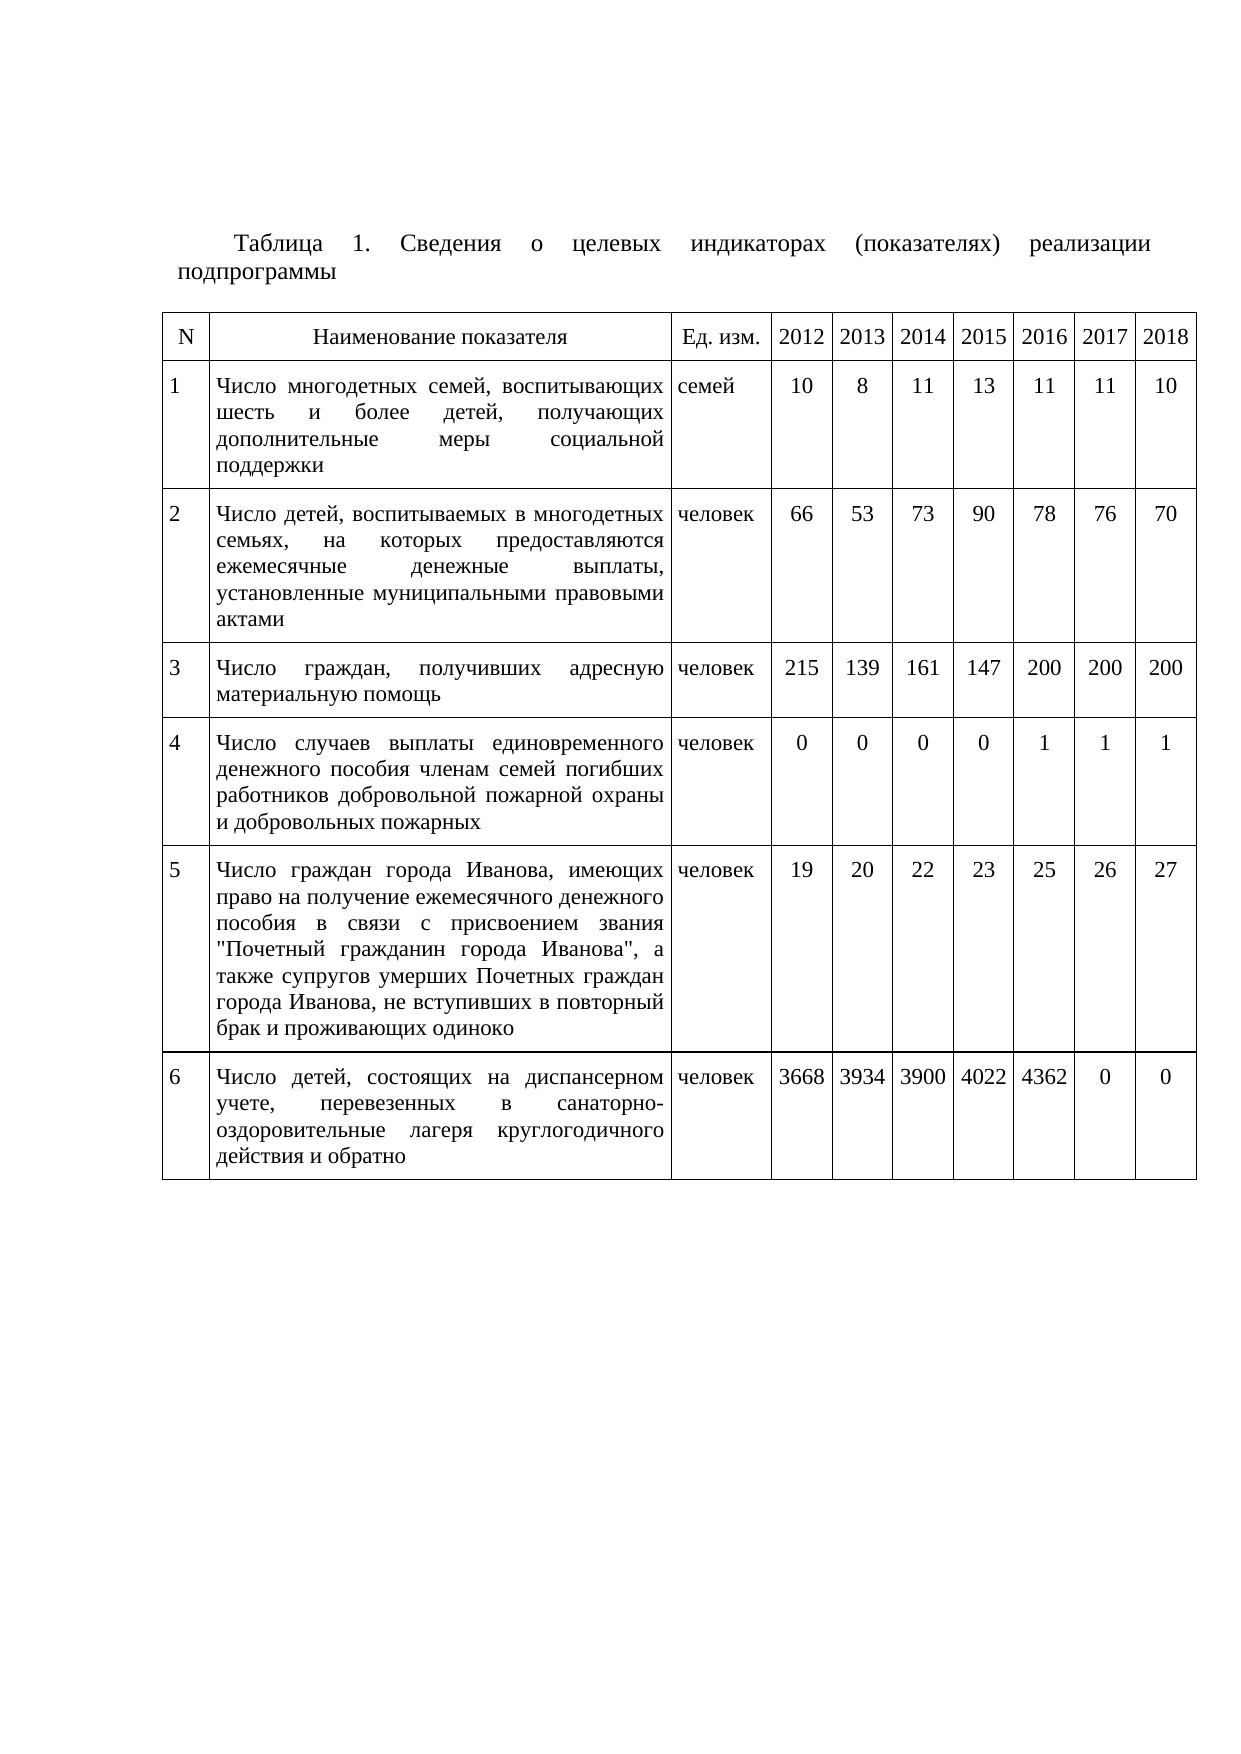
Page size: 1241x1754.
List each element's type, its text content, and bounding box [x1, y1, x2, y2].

table_header 2016 [1014, 313, 1074, 360]
table_cell 5 [163, 846, 209, 1051]
table_cell Число случаев выплаты единовременного денежного пособия членам семей погибших работников добровольной пожарной охраны и добровольных пожарных [210, 718, 671, 845]
table_cell 1 [1014, 718, 1074, 845]
text Таблица 1. Сведения о целевых индикаторах (показателях) реализации подпрограммы [177, 228, 1152, 285]
table_cell Число граждан города Иванова, имеющих право на получение ежемесячного денежного пособия в связи с присвоением звания "Почетный гражданин города Иванова", а также супругов умерших Почетных граждан города Иванова, не вступивших в повторный брак и проживающих одиноко [210, 846, 671, 1051]
table_cell 147 [954, 643, 1013, 717]
table_cell семей [672, 361, 771, 488]
table_cell 10 [1136, 361, 1196, 488]
table_header Ед. изм. [672, 313, 771, 360]
table_cell 8 [833, 361, 892, 488]
table_cell 6 [163, 1053, 209, 1179]
table_cell человек [672, 846, 771, 1051]
table_cell 200 [1014, 643, 1074, 717]
table_cell 0 [1075, 1053, 1135, 1179]
table_cell 13 [954, 361, 1013, 488]
table_cell 73 [893, 489, 953, 642]
table_header 2018 [1136, 313, 1196, 360]
table_cell 2 [163, 489, 209, 642]
table_cell 1 [1075, 718, 1135, 845]
table_cell Число многодетных семей, воспитывающих шесть и более детей, получающих дополнительные меры социальной поддержки [210, 361, 671, 488]
table_cell 25 [1014, 846, 1074, 1051]
table_cell 3668 [772, 1053, 832, 1179]
table_cell 70 [1136, 489, 1196, 642]
table_cell 66 [772, 489, 832, 642]
table_cell 3900 [893, 1053, 953, 1179]
table_cell 4022 [954, 1053, 1013, 1179]
table_header 2017 [1075, 313, 1135, 360]
table_cell 22 [893, 846, 953, 1051]
table_cell 26 [1075, 846, 1135, 1051]
table_cell 139 [833, 643, 892, 717]
table_cell 1 [163, 361, 209, 488]
table_cell 215 [772, 643, 832, 717]
table_cell 53 [833, 489, 892, 642]
table_cell 19 [772, 846, 832, 1051]
table_cell 78 [1014, 489, 1074, 642]
table_cell 20 [833, 846, 892, 1051]
table_cell 0 [893, 718, 953, 845]
table_cell 161 [893, 643, 953, 717]
table_header 2015 [954, 313, 1013, 360]
table_cell 4 [163, 718, 209, 845]
table_cell 11 [1014, 361, 1074, 488]
table_cell 200 [1075, 643, 1135, 717]
table_header Наименование показателя [210, 313, 671, 360]
table_cell человек [672, 1053, 771, 1179]
table_cell 76 [1075, 489, 1135, 642]
table_cell 0 [1136, 1053, 1196, 1179]
table_cell Число детей, воспитываемых в многодетных семьях, на которых предоставляются ежемесячные денежные выплаты, установленные муниципальными правовыми актами [210, 489, 671, 642]
table_cell 10 [772, 361, 832, 488]
table_cell 1 [1136, 718, 1196, 845]
table_cell 0 [954, 718, 1013, 845]
table_cell 0 [833, 718, 892, 845]
table_header 2014 [893, 313, 953, 360]
table_header N [163, 313, 209, 360]
table_header 2012 [772, 313, 832, 360]
table_cell 90 [954, 489, 1013, 642]
table_cell человек [672, 489, 771, 642]
table_cell 3 [163, 643, 209, 717]
table_cell человек [672, 643, 771, 717]
table_cell 3934 [833, 1053, 892, 1179]
table_cell 200 [1136, 643, 1196, 717]
table_cell 4362 [1014, 1053, 1074, 1179]
table_cell 23 [954, 846, 1013, 1051]
table_cell человек [672, 718, 771, 845]
table_cell 27 [1136, 846, 1196, 1051]
table_cell 11 [1075, 361, 1135, 488]
table_cell Число граждан, получивших адресную материальную помощь [210, 643, 671, 717]
table_cell 11 [893, 361, 953, 488]
table_cell 0 [772, 718, 832, 845]
table_header 2013 [833, 313, 892, 360]
table_cell Число детей, состоящих на диспансерном учете, перевезенных в санаторно-оздоровительные лагеря круглогодичного действия и обратно [210, 1053, 671, 1179]
